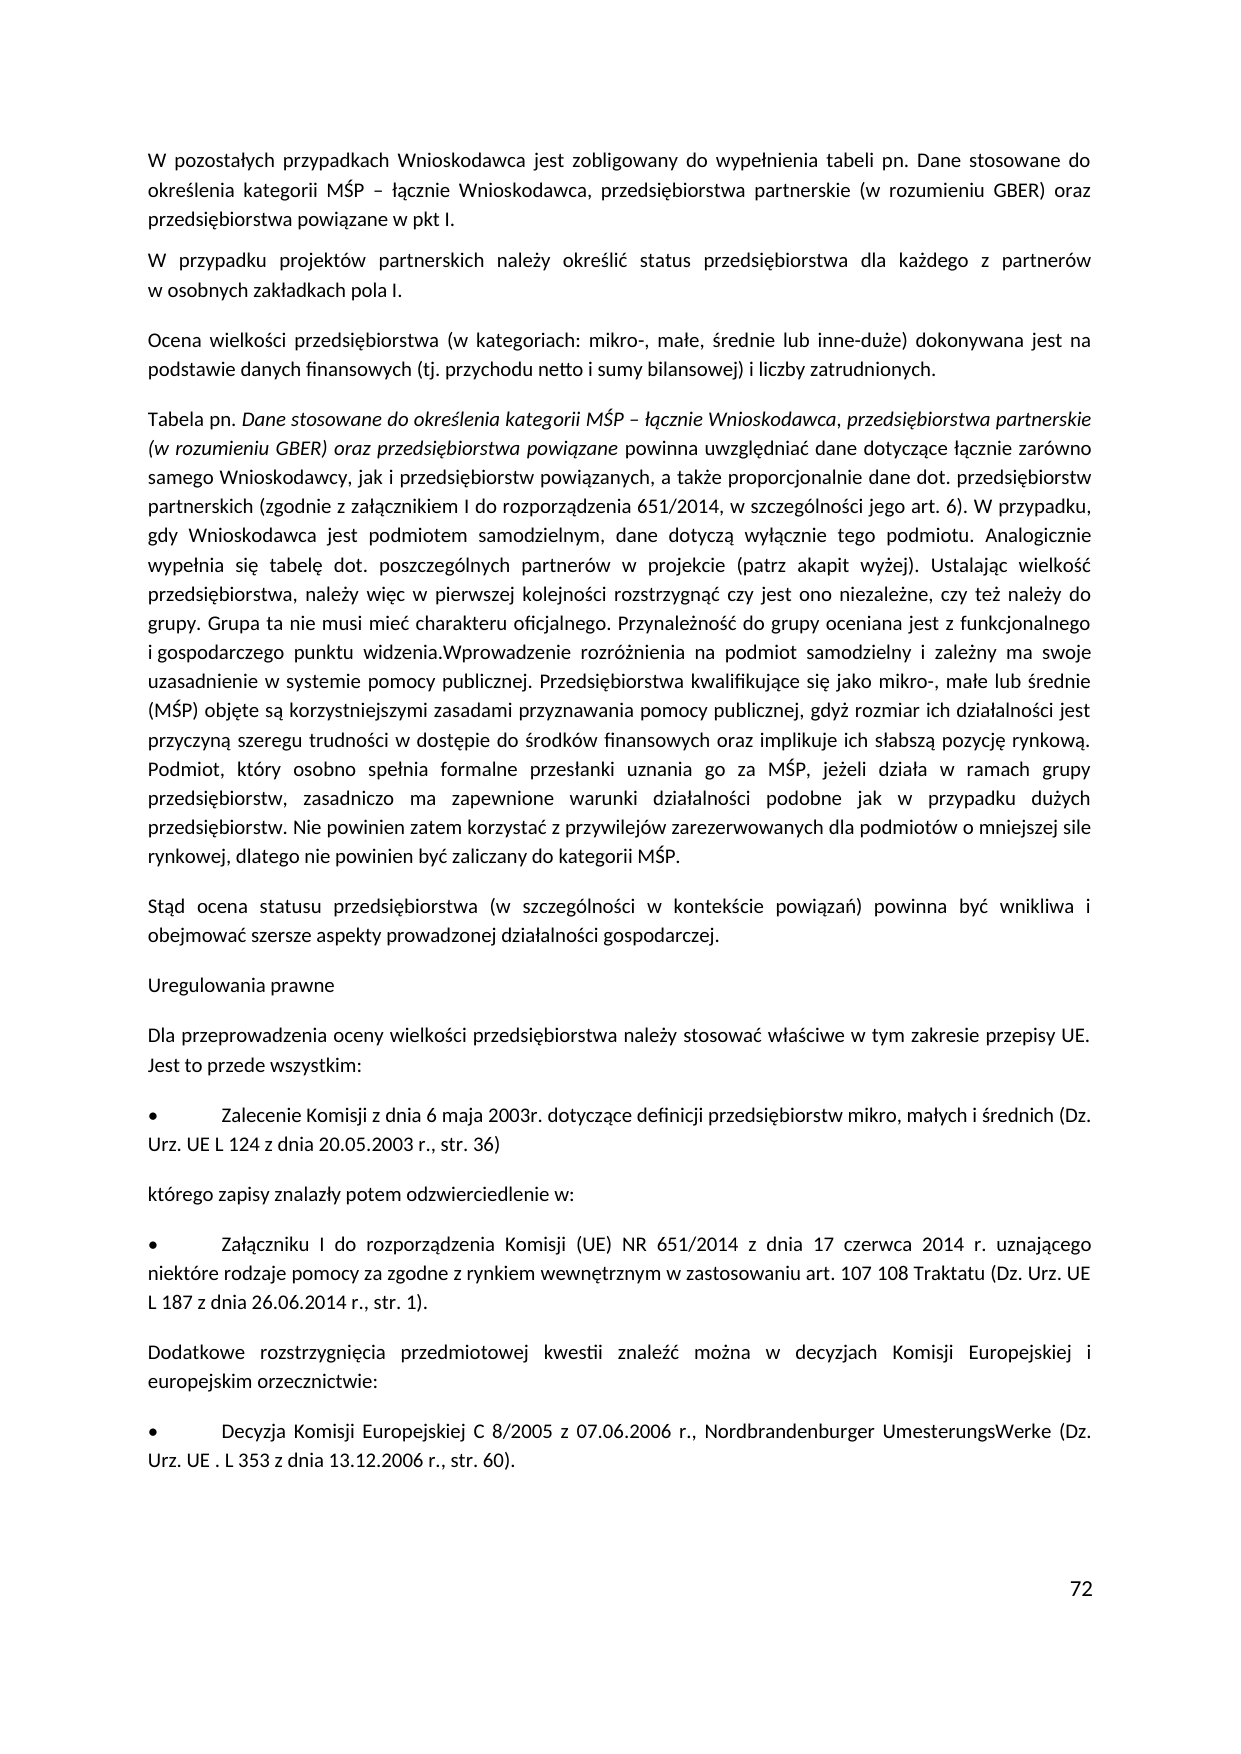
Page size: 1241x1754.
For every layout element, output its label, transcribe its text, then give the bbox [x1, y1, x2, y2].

text • Zalecenie Komisji z dnia 6 maja 2003r. dotyczące definicji przedsiębiorstw mikro, małych i średnich (Dz. Urz. UE L 124 z dnia 20.05.2003 r., str. 36) [148, 1102, 1093, 1156]
text • Decyzja Komisji Europejskiej C 8/2005 z 07.06.2006 r., Nordbrandenburger UmesterungsWerke (Dz. Urz. UE . L 353 z dnia 13.12.2006 r., str. 60). [148, 1418, 1093, 1473]
text Ocena wielkości przedsiębiorstwa (w kategoriach: mikro-, małe, średnie lub inne-duże) dokonywana jest na podstawie danych finansowych (tj. przychodu netto i sumy bilansowej) i liczby zatrudnionych. [148, 327, 1093, 381]
text Dla przeprowadzenia oceny wielkości przedsiębiorstwa należy stosować właściwe w tym zakresie przepisy UE. Jest to przede wszystkim: [148, 1023, 1093, 1077]
text Dodatkowe rozstrzygnięcia przedmiotowej kwestii znaleźć można w decyzjach Komisji Europejskiej i europejskim orzecznictwie: [148, 1339, 1093, 1394]
text W pozostałych przypadkach Wnioskodawca jest zobligowany do wypełnienia tabeli pn. Dane stosowane do określenia kategorii MŚP – łącznie Wnioskodawca, przedsiębiorstwa partnerskie (w rozumieniu GBER) oraz przedsiębiorstwa powiązane w pkt I. [148, 148, 1093, 231]
text Uregulowania prawne [148, 973, 1093, 998]
text W przypadku projektów partnerskich należy określić status przedsiębiorstwa dla każdego z partnerów w osobnych zakładkach pola I. [148, 248, 1093, 302]
text • Załączniku I do rozporządzenia Komisji (UE) NR 651/2014 z dnia 17 czerwca 2014 r. uznającego niektóre rodzaje pomocy za zgodne z rynkiem wewnętrznym w zastosowaniu art. 107 108 Traktatu (Dz. Urz. UE L 187 z dnia 26.06.2014 r., str. 1). [148, 1231, 1093, 1315]
text Tabela pn. Dane stosowane do określenia kategorii MŚP – łącznie Wnioskodawca, przedsiębiorstwa partnerskie (w rozumieniu GBER) oraz przedsiębiorstwa powiązane powinna uwzględniać dane dotyczące łącznie zarówno samego Wnioskodawcy, jak i przedsiębiorstw powiązanych, a także proporcjonalnie dane dot. przedsiębiorstw partnerskich (zgodnie z załącznikiem I do rozporządzenia 651/2014, w szczególności jego art. 6). W przypadku, gdy Wnioskodawca jest podmiotem samodzielnym, dane dotyczą wyłącznie tego podmiotu. Analogicznie wypełnia się tabelę dot. poszczególnych partnerów w projekcie (patrz akapit wyżej). Ustalając wielkość przedsiębiorstwa, należy więc w pierwszej kolejności rozstrzygnąć czy jest ono niezależne, czy też należy do grupy. Grupa ta nie musi mieć charakteru oficjalnego. Przynależność do grupy oceniana jest z funkcjonalnego i gospodarczego punktu widzenia.Wprowadzenie rozróżnienia na podmiot samodzielny i zależny ma swoje uzasadnienie w systemie pomocy publicznej. Przedsiębiorstwa kwalifikujące się jako mikro-, małe lub średnie (MŚP) objęte są korzystniejszymi zasadami przyznawania pomocy publicznej, gdyż rozmiar ich działalności jest przyczyną szeregu trudności w dostępie do środków finansowych oraz implikuje ich słabszą pozycję rynkową. Podmiot, który osobno spełnia formalne przesłanki uznania go za MŚP, jeżeli działa w ramach grupy przedsiębiorstw, zasadniczo ma zapewnione warunki działalności podobne jak w przypadku dużych przedsiębiorstw. Nie powinien zatem korzystać z przywilejów zarezerwowanych dla podmiotów o mniejszej sile rynkowej, dlatego nie powinien być zaliczany do kategorii MŚP. [148, 406, 1093, 869]
text którego zapisy znalazły potem odzwierciedlenie w: [148, 1181, 1093, 1206]
text Stąd ocena statusu przedsiębiorstwa (w szczególności w kontekście powiązań) powinna być wnikliwa i obejmować szersze aspekty prowadzonej działalności gospodarczej. [148, 893, 1093, 948]
